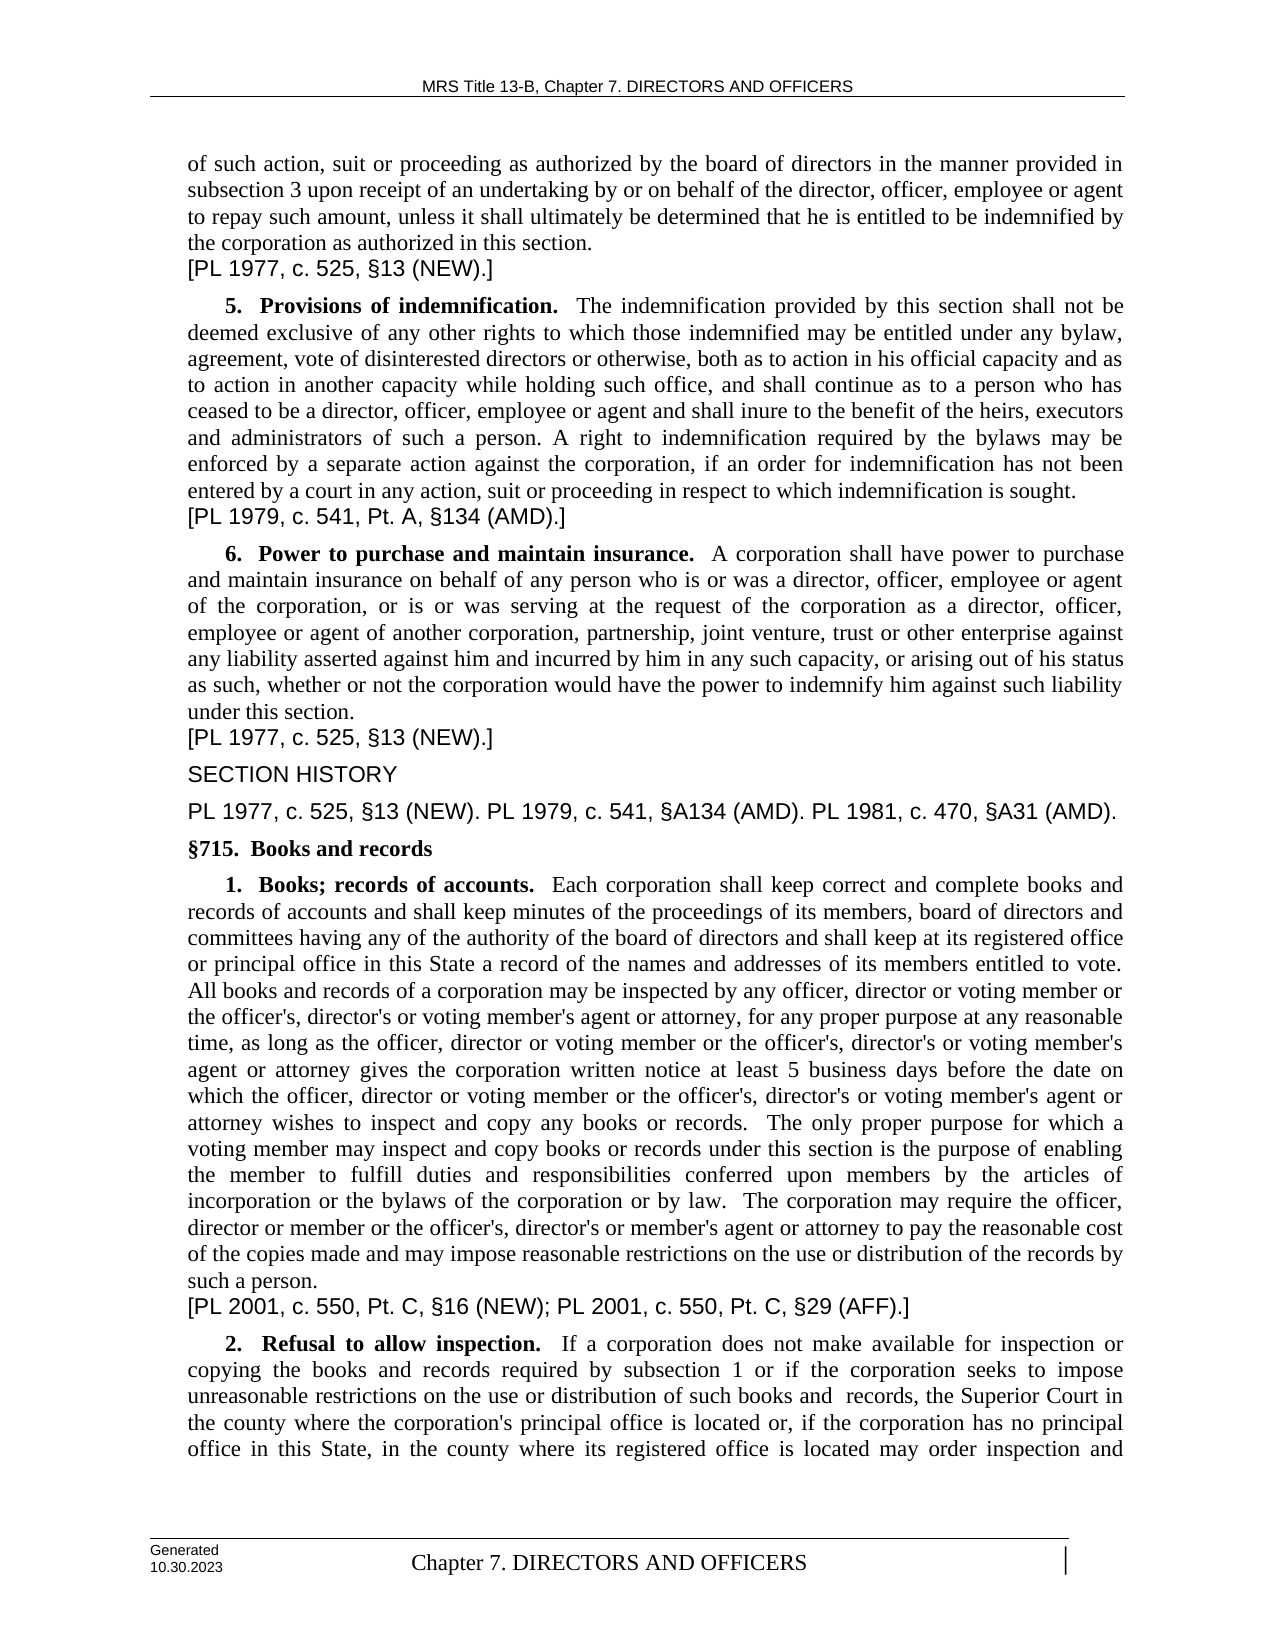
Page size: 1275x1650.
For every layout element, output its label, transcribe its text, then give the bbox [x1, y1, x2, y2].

text 1. Books; records of accounts. Each corporation shall keep correct and complete books and records of accounts and shall keep minutes of the proceedings of its members, board of directors and committees having any of the authority of the board of directors and shall keep at its registered office or principal office in this State a record of the names and addresses of its members entitled to vote. All books and records of a corporation may be inspected by any officer, director or voting member or the officer's, director's or voting member's agent or attorney, for any proper purpose at any reasonable time, as long as the officer, director or voting member or the officer's, director's or voting member's agent or attorney gives the corporation written notice at least 5 business days before the date on which the officer, director or voting member or the officer's, director's or voting member's agent or attorney wishes to inspect and copy any books or records. The only proper purpose for which a voting member may inspect and copy books or records under this section is the purpose of enabling the member to fulfill duties and responsibilities conferred upon members by the articles of incorporation or the bylaws of the corporation or by law. The corporation may require the officer, director or member or the officer's, director's or member's agent or attorney to pay the reasonable cost of the copies made and may impose reasonable restrictions on the use or distribution of the records by such a person. [187, 871, 1125, 1293]
text §715. Books and records [187, 834, 1125, 861]
text [PL 1977, c. 525, §13 (NEW).] [187, 255, 1125, 282]
text SECTION HISTORY [187, 761, 1125, 787]
text [PL 2001, c. 550, Pt. C, §16 (NEW); PL 2001, c. 550, Pt. C, §29 (AFF).] [187, 1293, 1125, 1319]
text 6. Power to purchase and maintain insurance. A corporation shall have power to purchase and maintain insurance on behalf of any person who is or was a director, officer, employee or agent of the corporation, or is or was serving at the request of the corporation as a director, officer, employee or agent of another corporation, partnership, joint venture, trust or other enterprise against any liability asserted against him and incurred by him in any such capacity, or arising out of his status as such, whether or not the corporation would have the power to indemnify him against such liability under this section. [187, 540, 1125, 724]
text [PL 1979, c. 541, Pt. A, §134 (AMD).] [187, 503, 1125, 529]
text 5. Provisions of indemnification. The indemnification provided by this section shall not be deemed exclusive of any other rights to which those indemnified may be entitled under any bylaw, agreement, vote of disinterested directors or otherwise, both as to action in his official capacity and as to action in another capacity while holding such office, and shall continue as to a person who has ceased to be a director, officer, employee or agent and shall inure to the benefit of the heirs, executors and administrators of such a person. A right to indemnification required by the bylaws may be enforced by a separate action against the corporation, if an order for indemnification has not been entered by a court in any action, suit or proceeding in respect to which indemnification is sought. [187, 292, 1125, 503]
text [187, 1330, 1125, 1462]
text PL 1977, c. 525, §13 (NEW). PL 1979, c. 541, §A134 (AMD). PL 1981, c. 470, §A31 (AMD). [187, 798, 1125, 824]
text [PL 1977, c. 525, §13 (NEW).] [187, 724, 1125, 751]
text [187, 150, 1125, 255]
